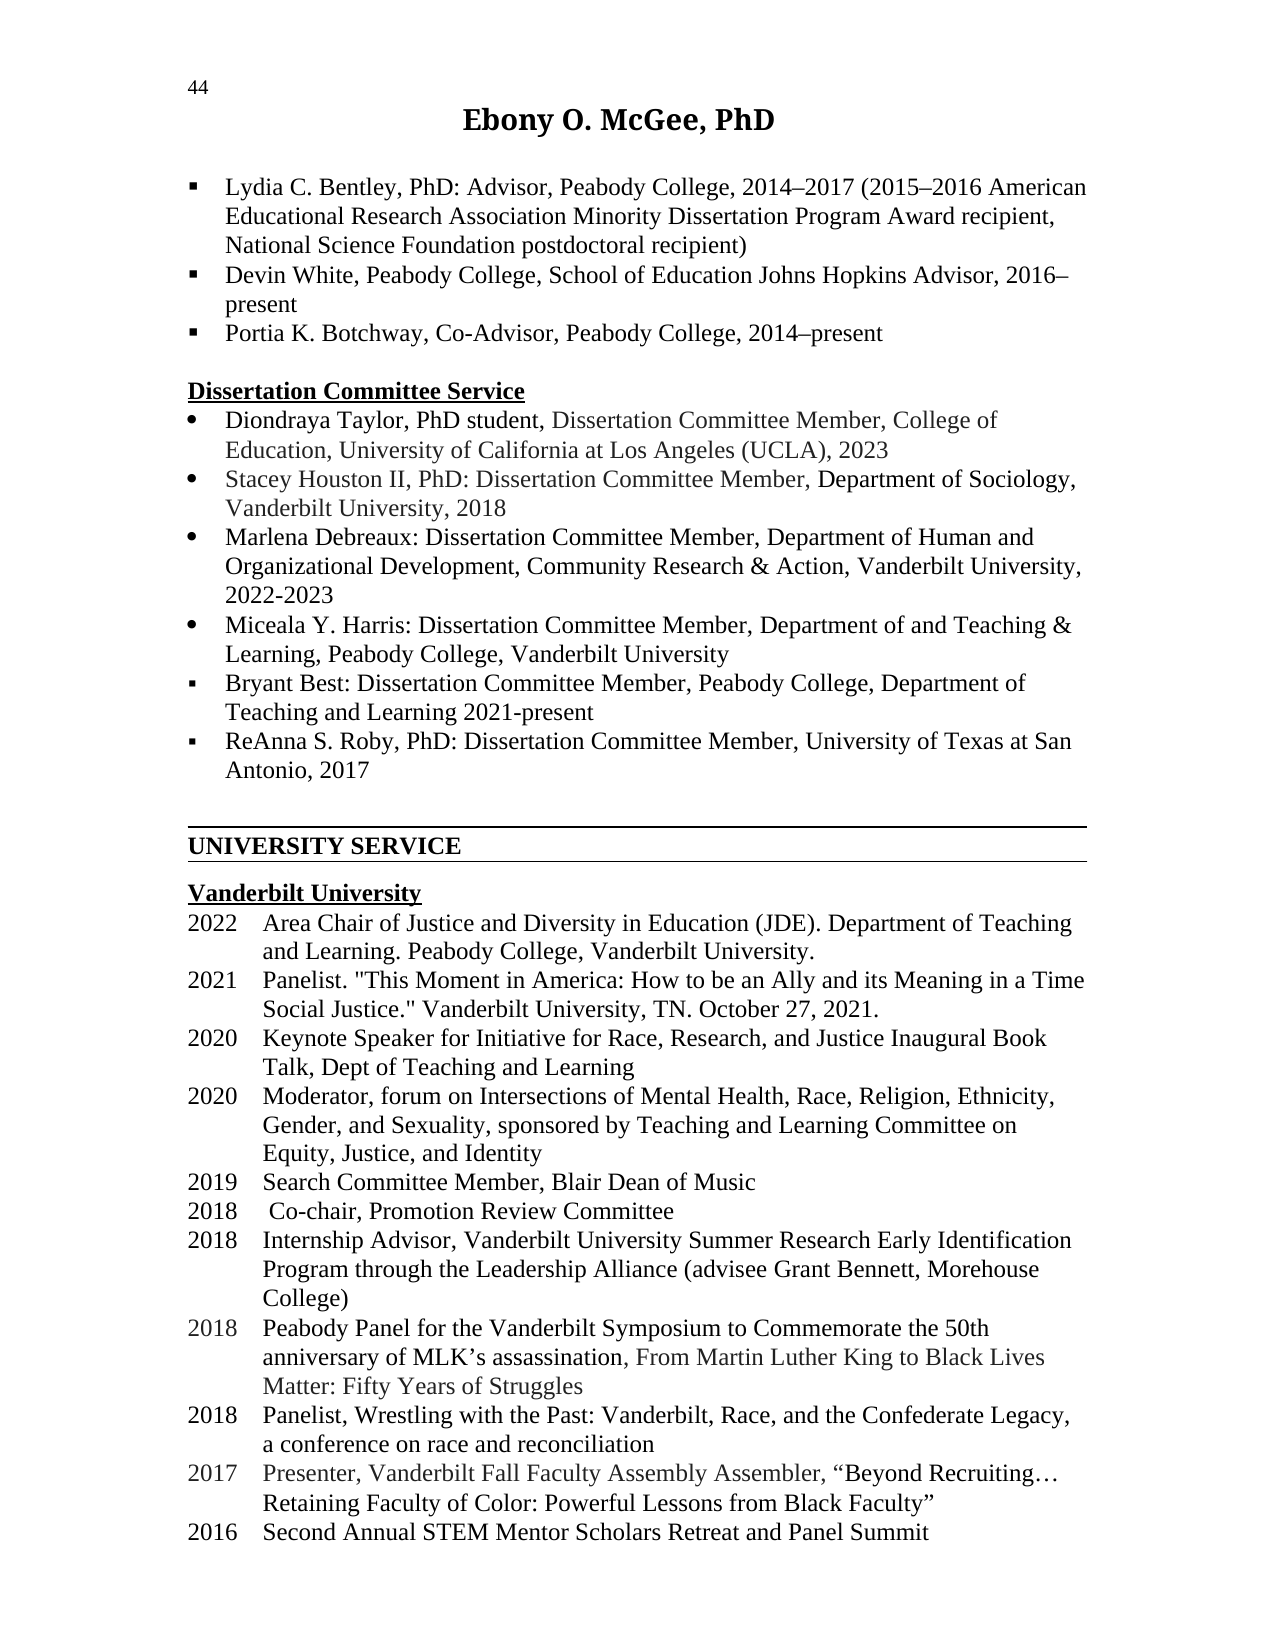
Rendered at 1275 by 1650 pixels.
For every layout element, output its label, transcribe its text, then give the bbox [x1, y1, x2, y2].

list Devin White, Peabody College, School of Education Johns Hopkins Advisor, 2016–present [187, 260, 1087, 318]
list Marlena Debreaux: Dissertation Committee Member, Department of Human and Organizational Development, Community Research & Action, Vanderbilt University, 2022-2023 [187, 522, 1087, 610]
text Vanderbilt University [187, 878, 1087, 908]
list Bryant Best: Dissertation Committee Member, Peabody College, Department of Teaching and Learning 2021-present [187, 668, 1087, 726]
list Lydia C. Bentley, PhD: Advisor, Peabody College, 2014–2017 (2015–2016 American Educational Research Association Minority Dissertation Program Award recipient, National Science Foundation postdoctoral recipient) [187, 172, 1087, 260]
text 2016 Second Annual STEM Mentor Scholars Retreat and Panel Summit [187, 1517, 1087, 1546]
text 2019 Search Committee Member, Blair Dean of Music [187, 1167, 1087, 1196]
text 2020 Keynote Speaker for Initiative for Race, Research, and Justice Inaugural Book Talk, Dept of Teaching and Learning [187, 1023, 1087, 1081]
text 2018 Co-chair, Promotion Review Committee [187, 1196, 1087, 1225]
list Diondraya Taylor, PhD student, Dissertation Committee Member, College of Education, University of California at Los Angeles (UCLA), 2023 [187, 406, 1087, 464]
text 2017 Presenter, Vanderbilt Fall Faculty Assembly Assembler, “Beyond Recruiting…Retaining Faculty of Color: Powerful Lessons from Black Faculty” [187, 1458, 1087, 1517]
list Stacey Houston II, PhD: Dissertation Committee Member, Department of Sociology, Vanderbilt University, 2018 [187, 464, 1087, 522]
list ReAnna S. Roby, PhD: Dissertation Committee Member, University of Texas at San Antonio, 2017 [187, 726, 1087, 785]
text UNIVERSITY SERVICE [187, 827, 1087, 862]
list Portia K. Botchway, Co-Advisor, Peabody College, 2014–present [187, 318, 1087, 347]
text 2018 Peabody Panel for the Vanderbilt Symposium to Commemorate the 50th anniversary of MLK’s assassination, From Martin Luther King to Black Lives Matter: Fifty Years of Struggles [187, 1313, 1087, 1400]
text Dissertation Committee Service [187, 376, 1087, 406]
text 2022 Area Chair of Justice and Diversity in Education (JDE). Department of Teaching and Learning. Peabody College, Vanderbilt University. [187, 908, 1087, 965]
list Miceala Y. Harris: Dissertation Committee Member, Department of and Teaching & Learning, Peabody College, Vanderbilt University [187, 610, 1087, 668]
text 2018 Internship Advisor, Vanderbilt University Summer Research Early Identification Program through the Leadership Alliance (advisee Grant Bennett, Morehouse College) [187, 1225, 1087, 1313]
text 2020 Moderator, forum on Intersections of Mental Health, Race, Religion, Ethnicity, Gender, and Sexuality, sponsored by Teaching and Learning Committee on Equity, Justice, and Identity [187, 1081, 1087, 1167]
text 2021 Panelist. "This Moment in America: How to be an Ally and its Meaning in a Time Social Justice." Vanderbilt University, TN. October 27, 2021. [879, 965, 1087, 1023]
text 2018 Panelist, Wrestling with the Past: Vanderbilt, Race, and the Confederate Legacy, a conference on race and reconciliation [187, 1400, 1087, 1458]
